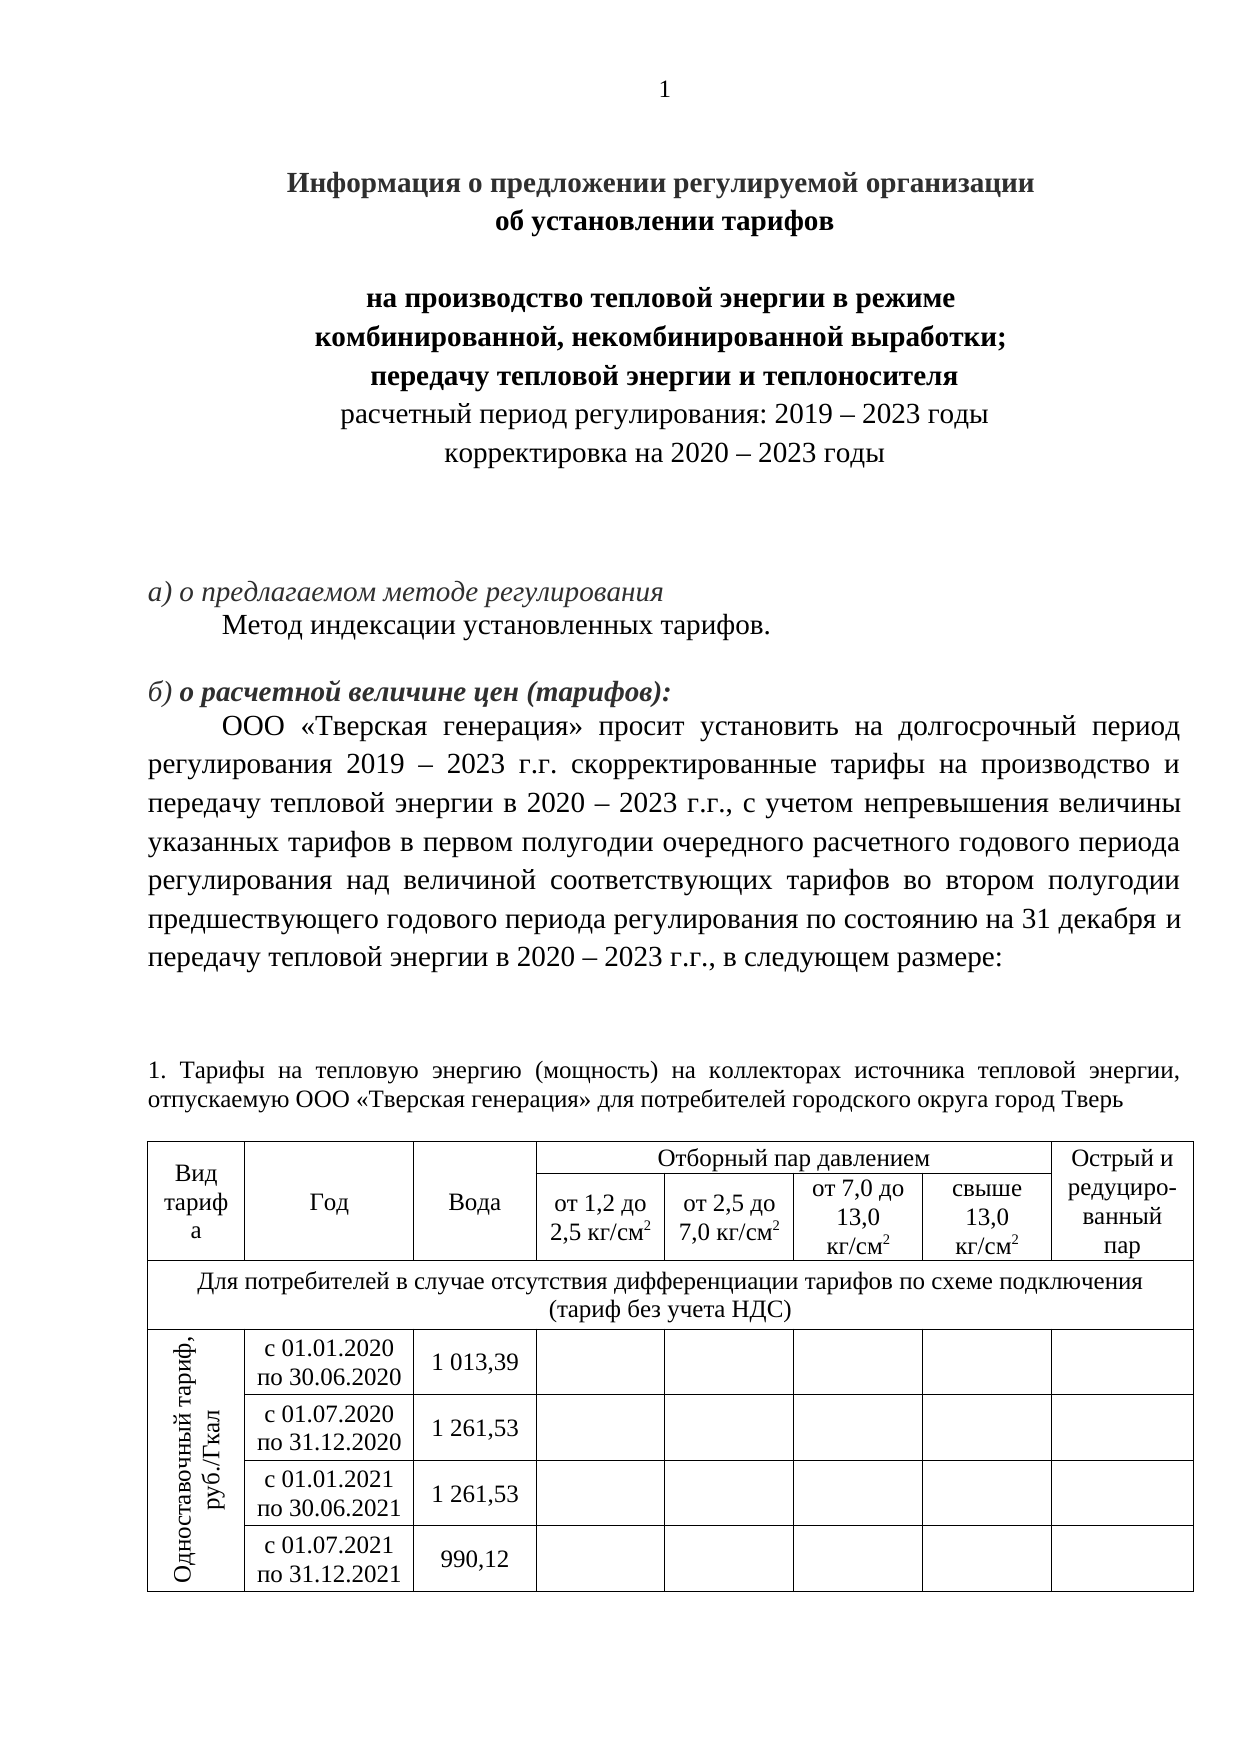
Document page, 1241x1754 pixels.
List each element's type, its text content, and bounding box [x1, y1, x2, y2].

text расчетный период регулирования: 2019 – 2023 годы [148, 396, 1181, 430]
table_cell с 01.01.2020 по 30.06.2020 [245, 1330, 413, 1394]
table_cell [537, 1526, 664, 1591]
table_cell [665, 1330, 793, 1394]
table_cell [1052, 1395, 1193, 1460]
text Информация о предложении регулируемой организации об установлении тарифов [148, 165, 1181, 237]
table_cell от 2,5 до 7,0 кг/см2 [665, 1174, 793, 1260]
table_cell [537, 1461, 664, 1525]
table_cell [794, 1526, 922, 1591]
table_cell [923, 1395, 1051, 1460]
table_cell [1052, 1330, 1193, 1394]
table_cell [665, 1526, 793, 1591]
table_cell Для потребителей в случае отсутствия дифференциации тарифов по схеме подключения (тариф без учета НДС) [148, 1261, 1193, 1328]
table_cell 990,12 [414, 1526, 536, 1591]
table_cell с 01.07.2020 по 31.12.2020 [245, 1395, 413, 1460]
text корректировка на 2020 – 2023 годы [148, 435, 1181, 468]
table_cell [923, 1461, 1051, 1525]
text ООО «Тверская генерация» просит установить на долгосрочный период регулирования 2019 – 2023 г.г. скорректированные тарифы на производство и передачу тепловой энергии в 2020 – 2023 г.г., с учетом непревышения величины указанных тарифов в первом полугодии очередного расчетного годового периода регулирования над величиной соответствующих тарифов во втором полугодии предшествующего годового периода регулирования по состоянию на 31 декабря и передачу тепловой энергии в 2020 – 2023 г.г., в следующем размере: [148, 708, 1181, 973]
table_header Отборный пар давлением [537, 1142, 1051, 1172]
table_cell [794, 1395, 922, 1460]
table_cell [665, 1461, 793, 1525]
table_header Вид тарифа [148, 1142, 244, 1260]
table_cell 1 261,53 [414, 1395, 536, 1460]
table_cell с 01.01.2021 по 30.06.2021 [245, 1461, 413, 1525]
table_cell свыше 13,0 кг/см2 [923, 1174, 1051, 1260]
table_cell [923, 1526, 1051, 1591]
text б) о расчетной величине цен (тарифов): [148, 674, 1181, 708]
text на производство тепловой энергии в режиме комбинированной, некомбинированной выработки; передачу тепловой энергии и теплоносителя [148, 281, 1181, 391]
table_cell [537, 1395, 664, 1460]
table_cell [923, 1330, 1051, 1394]
text Метод индексации установленных тарифов. [148, 607, 1181, 641]
table_cell [794, 1330, 922, 1394]
table_cell с 01.07.2021 по 31.12.2021 [245, 1526, 413, 1591]
table_cell 1 013,39 [414, 1330, 536, 1394]
table_cell от 1,2 до 2,5 кг/см2 [537, 1174, 664, 1260]
table_cell [794, 1461, 922, 1525]
table_cell Одноставочный тариф, руб./Гкал [148, 1330, 244, 1591]
table_cell [1052, 1461, 1193, 1525]
table_header Острый и редуциро-ванный пар [1052, 1142, 1193, 1260]
table_cell 1 261,53 [414, 1461, 536, 1525]
table_header Год [245, 1142, 413, 1260]
text 1. Тарифы на тепловую энергию (мощность) на коллекторах источника тепловой энергии, отпускаемую ООО «Тверская генерация» для потребителей городского округа город Тверь [148, 1055, 1181, 1112]
table_header Вода [414, 1142, 536, 1260]
table_cell [1052, 1526, 1193, 1591]
table_cell от 7,0 до 13,0 кг/см2 [794, 1174, 922, 1260]
table_cell [537, 1330, 664, 1394]
text а) о предлагаемом методе регулирования [148, 574, 1181, 607]
table_cell [665, 1395, 793, 1460]
